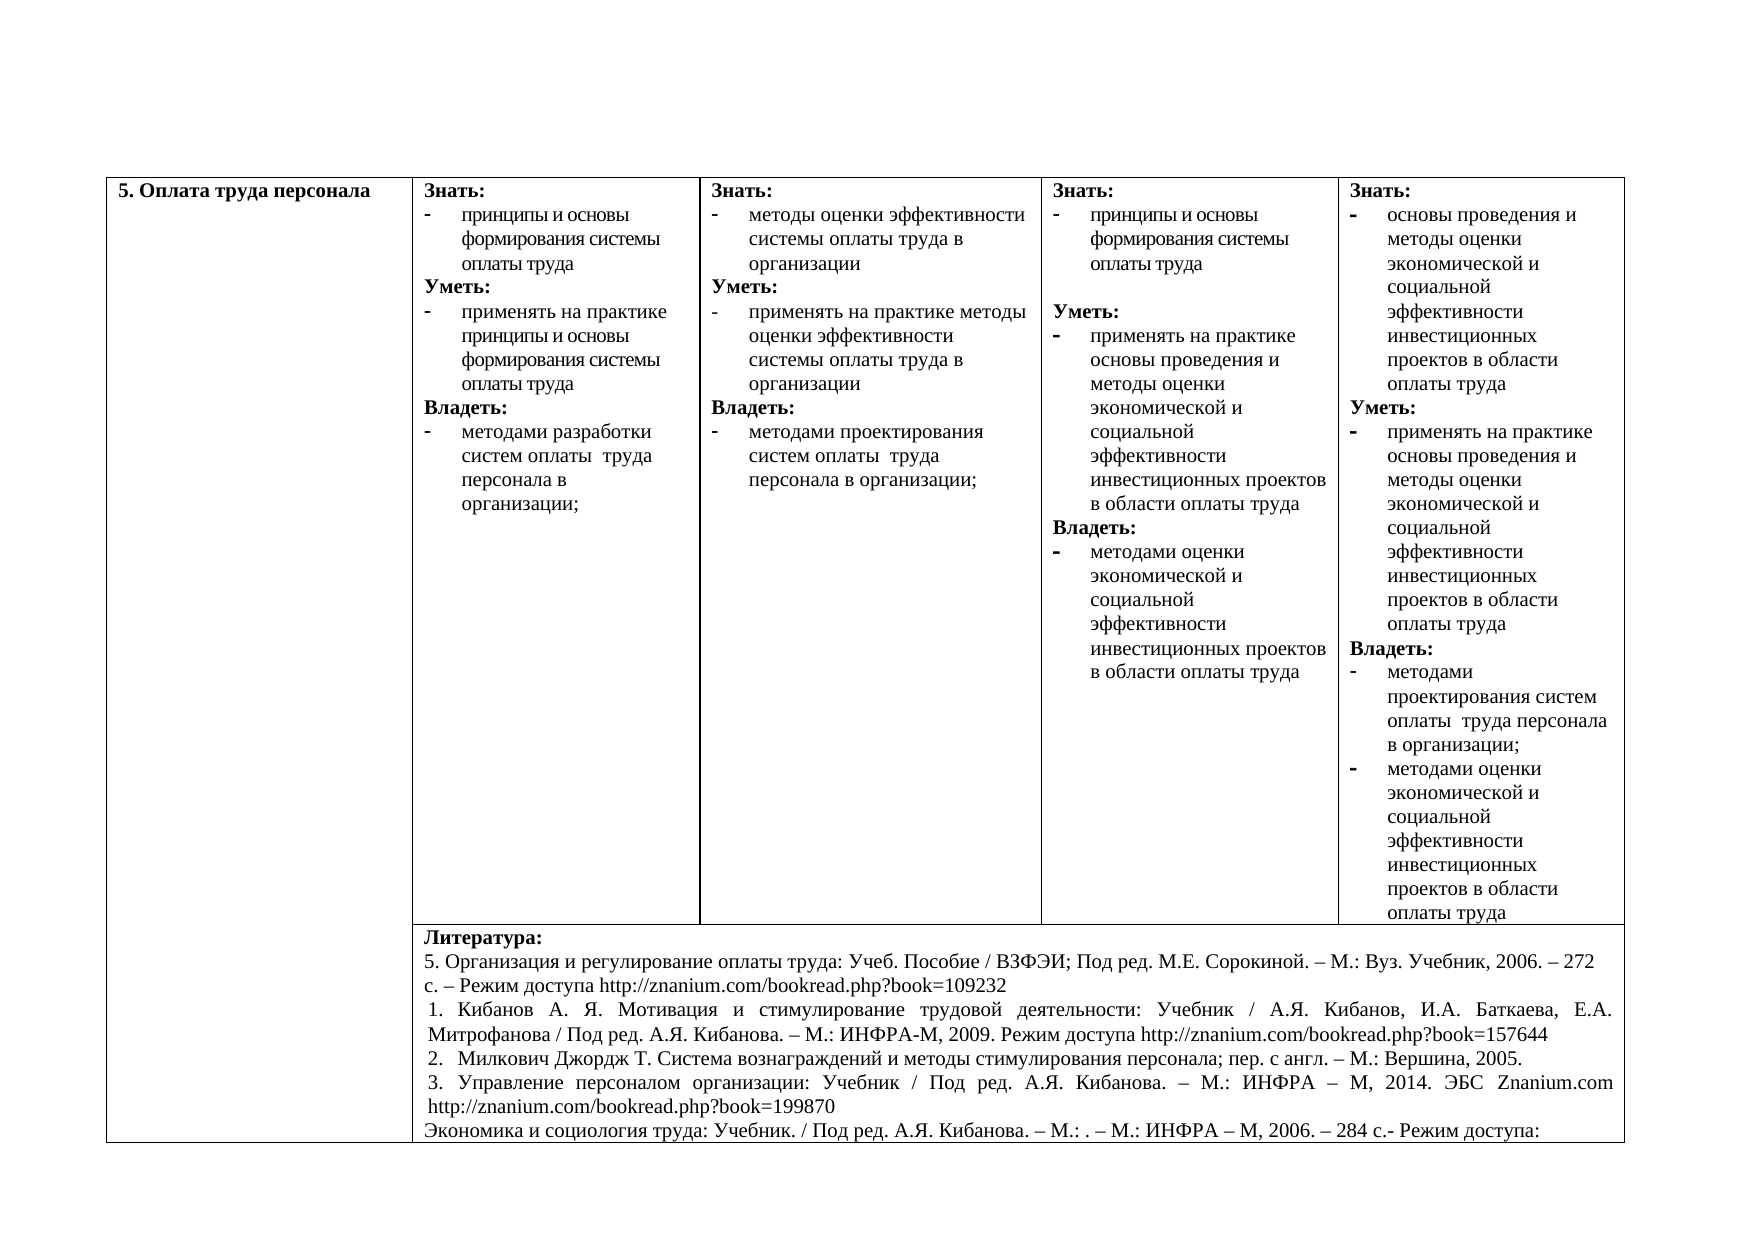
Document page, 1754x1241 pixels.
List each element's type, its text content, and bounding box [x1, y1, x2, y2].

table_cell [413, 925, 1624, 1142]
table_cell Знать: методы оценки эффективности системы оплаты труда в организации Уметь: применять на практике методы оценки эффективности системы оплаты труда в организации Владеть: методами проектирования систем оплаты труда персонала в организации; [701, 178, 1041, 924]
table_cell 5. Оплата труда персонала [107, 178, 412, 1142]
table_cell Знать: принципы и основы формирования системы оплаты труда Уметь: применять на практике принципы и основы формирования системы оплаты труда Владеть: методами разработки систем оплаты труда персонала в организации; [413, 178, 699, 924]
table_cell Знать: основы проведения и методы оценки экономической и социальной эффективности инвестиционных проектов в области оплаты труда Уметь: применять на практике основы проведения и методы оценки экономической и социальной эффективности инвестиционных проектов в области оплаты труда Владеть: методами проектирования систем оплаты труда персонала в организации; методами оценки экономической и социальной эффективности инвестиционных проектов в области оплаты труда [1339, 178, 1624, 924]
table_cell Знать: принципы и основы формирования системы оплаты труда Уметь: применять на практике основы проведения и методы оценки экономической и социальной эффективности инвестиционных проектов в области оплаты труда Владеть: методами оценки экономической и социальной эффективности инвестиционных проектов в области оплаты труда [1042, 178, 1338, 924]
